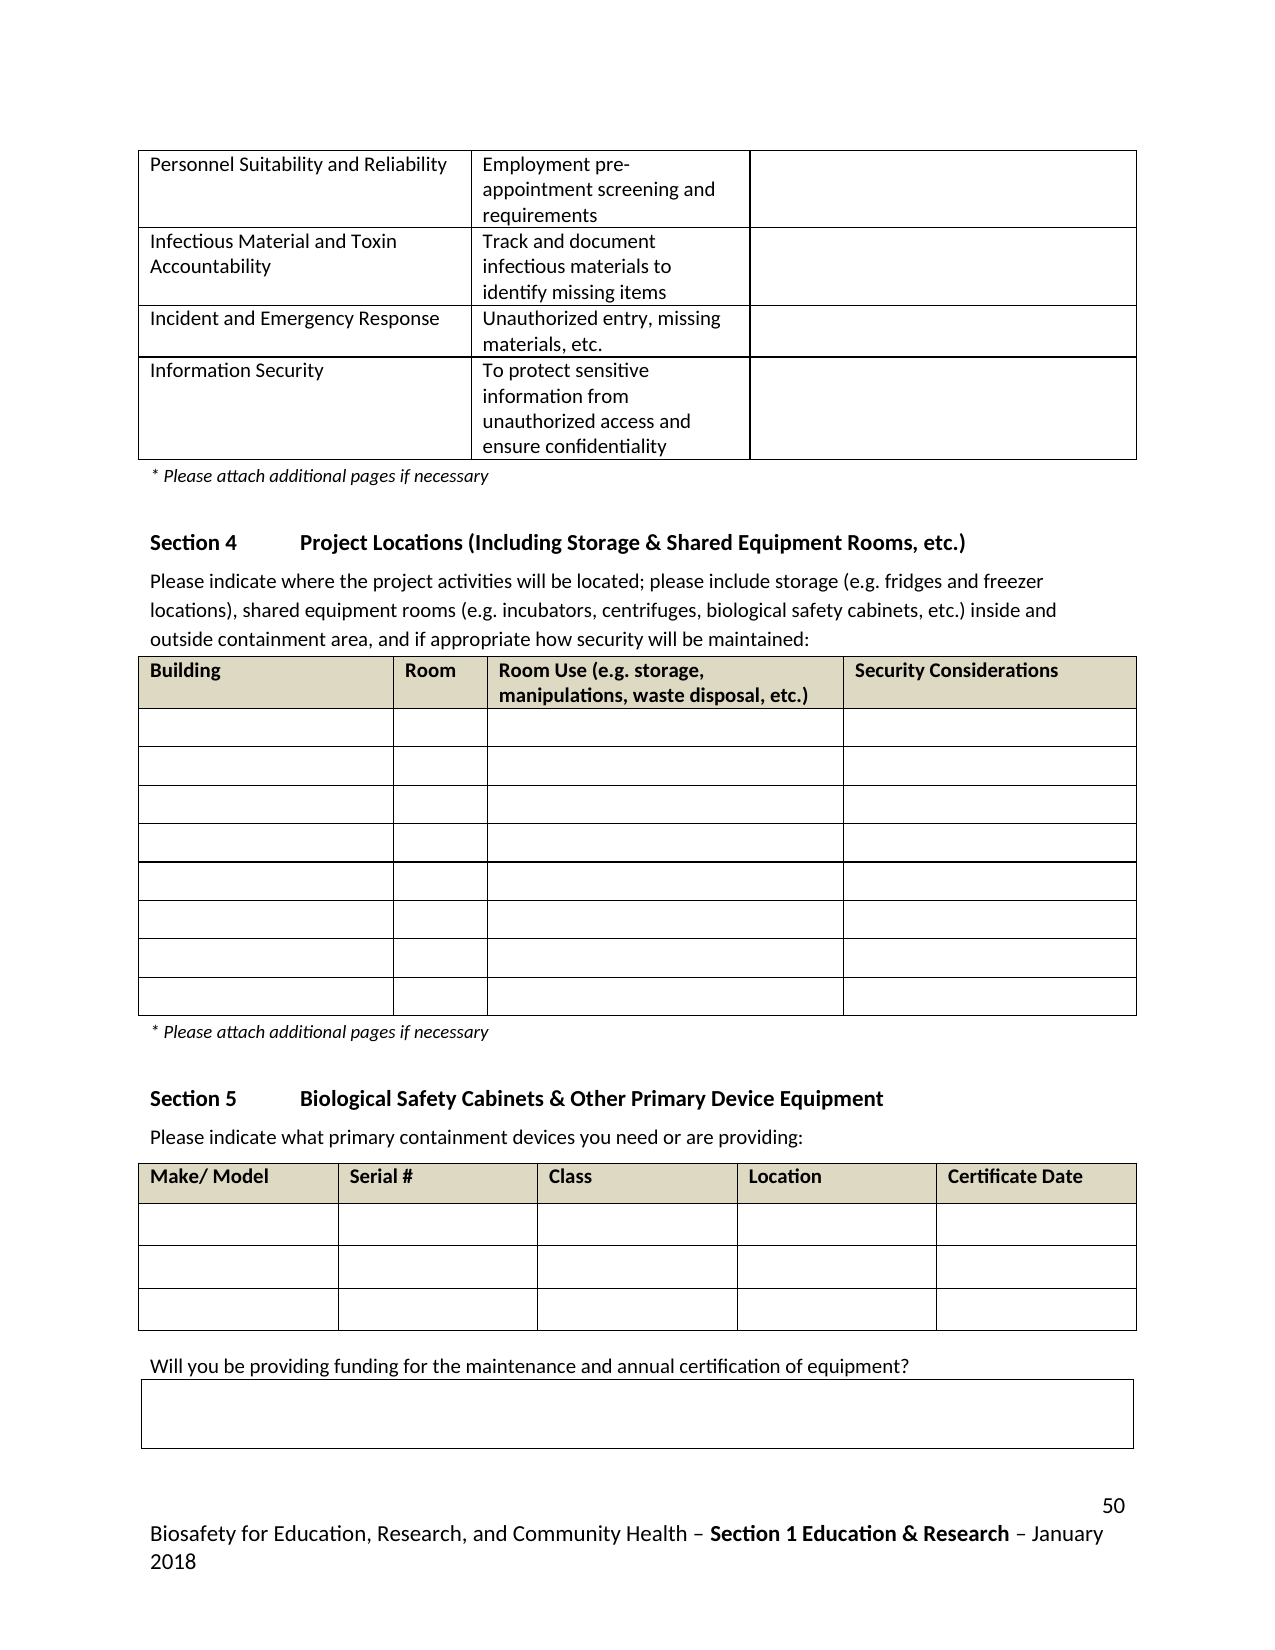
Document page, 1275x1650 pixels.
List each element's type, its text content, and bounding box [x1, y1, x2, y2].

table_cell Track and document infectious materials to identify missing items [472, 228, 749, 304]
table_cell [751, 358, 1136, 459]
table_header Make/ Model [139, 1164, 338, 1203]
table_cell [738, 1246, 936, 1288]
table_cell [844, 709, 1136, 746]
text Will you be providing funding for the maintenance and annual certification of equipment? [150, 1354, 1125, 1379]
table_cell [139, 709, 393, 746]
table_header Serial # [339, 1164, 537, 1203]
table_cell [339, 1204, 537, 1245]
table_cell [488, 978, 843, 1015]
table_cell Incident and Emergency Response [139, 306, 471, 356]
text Please indicate where the project activities will be located; please include storage (e.g. fridges and freezer locations), shared equipment rooms (e.g. incubators, centrifuges, biological safety cabinets, etc.) inside and outside containment area, and if appropriate how security will be maintained: [150, 568, 1125, 652]
table_cell [394, 901, 487, 938]
table_cell [139, 786, 393, 823]
table_cell [139, 747, 393, 784]
table_header Building [139, 657, 393, 708]
table_cell [751, 228, 1136, 304]
table_cell [937, 1246, 1136, 1288]
table_cell [488, 747, 843, 784]
table_cell [488, 939, 843, 977]
table_cell [844, 786, 1136, 823]
table_cell [844, 824, 1136, 861]
table_cell [488, 901, 843, 938]
table_cell Unauthorized entry, missing materials, etc. [472, 306, 749, 356]
table_cell [139, 863, 393, 900]
table_cell [488, 863, 843, 900]
table_cell [139, 939, 393, 977]
table_cell [488, 786, 843, 823]
table_cell To protect sensitive information from unauthorized access and ensure confidentiality [472, 358, 749, 459]
table_cell [394, 709, 487, 746]
table_header Security Considerations [844, 657, 1136, 708]
text * Please attach additional pages if necessary [150, 1020, 1125, 1043]
table_header Class [538, 1164, 737, 1203]
table_cell [394, 978, 487, 1015]
table_cell [488, 709, 843, 746]
table_cell [139, 901, 393, 938]
table_cell [844, 901, 1136, 938]
table_cell [139, 978, 393, 1015]
table_cell [394, 863, 487, 900]
text Please indicate what primary containment devices you need or are providing: [150, 1124, 1125, 1150]
table_cell [394, 939, 487, 977]
table_cell [937, 1289, 1136, 1330]
table_cell [738, 1289, 936, 1330]
table_header Location [738, 1164, 936, 1203]
table_cell [139, 1204, 338, 1245]
table_cell [538, 1204, 737, 1245]
table_cell [394, 786, 487, 823]
table_cell [751, 306, 1136, 356]
text * Please attach additional pages if necessary [150, 464, 1125, 487]
table_cell [339, 1246, 537, 1288]
table_cell [139, 1246, 338, 1288]
table_cell [538, 1289, 737, 1330]
table_cell [844, 978, 1136, 1015]
table_header Room [394, 657, 487, 708]
table_cell [339, 1289, 537, 1330]
table_cell [844, 863, 1136, 900]
table_cell [738, 1204, 936, 1245]
table_cell [488, 824, 843, 861]
table_header Certificate Date [937, 1164, 1136, 1203]
table_cell [937, 1204, 1136, 1245]
table_cell [844, 939, 1136, 977]
table_cell [139, 1289, 338, 1330]
text Section 4 Project Locations (Including Storage & Shared Equipment Rooms, etc.) [150, 528, 1125, 556]
text Section 5 Biological Safety Cabinets & Other Primary Device Equipment [150, 1084, 1125, 1112]
table_cell [394, 824, 487, 861]
table_cell [751, 151, 1136, 227]
table_header Room Use (e.g. storage, manipulations, waste disposal, etc.) [488, 657, 843, 708]
table_cell [844, 747, 1136, 784]
table_cell Information Security [139, 358, 471, 459]
table_cell [394, 747, 487, 784]
table_cell Infectious Material and Toxin Accountability [139, 228, 471, 304]
table_cell [538, 1246, 737, 1288]
table_cell [139, 824, 393, 861]
table_cell Personnel Suitability and Reliability [139, 151, 471, 227]
table_cell Employment pre-appointment screening and requirements [472, 151, 749, 227]
